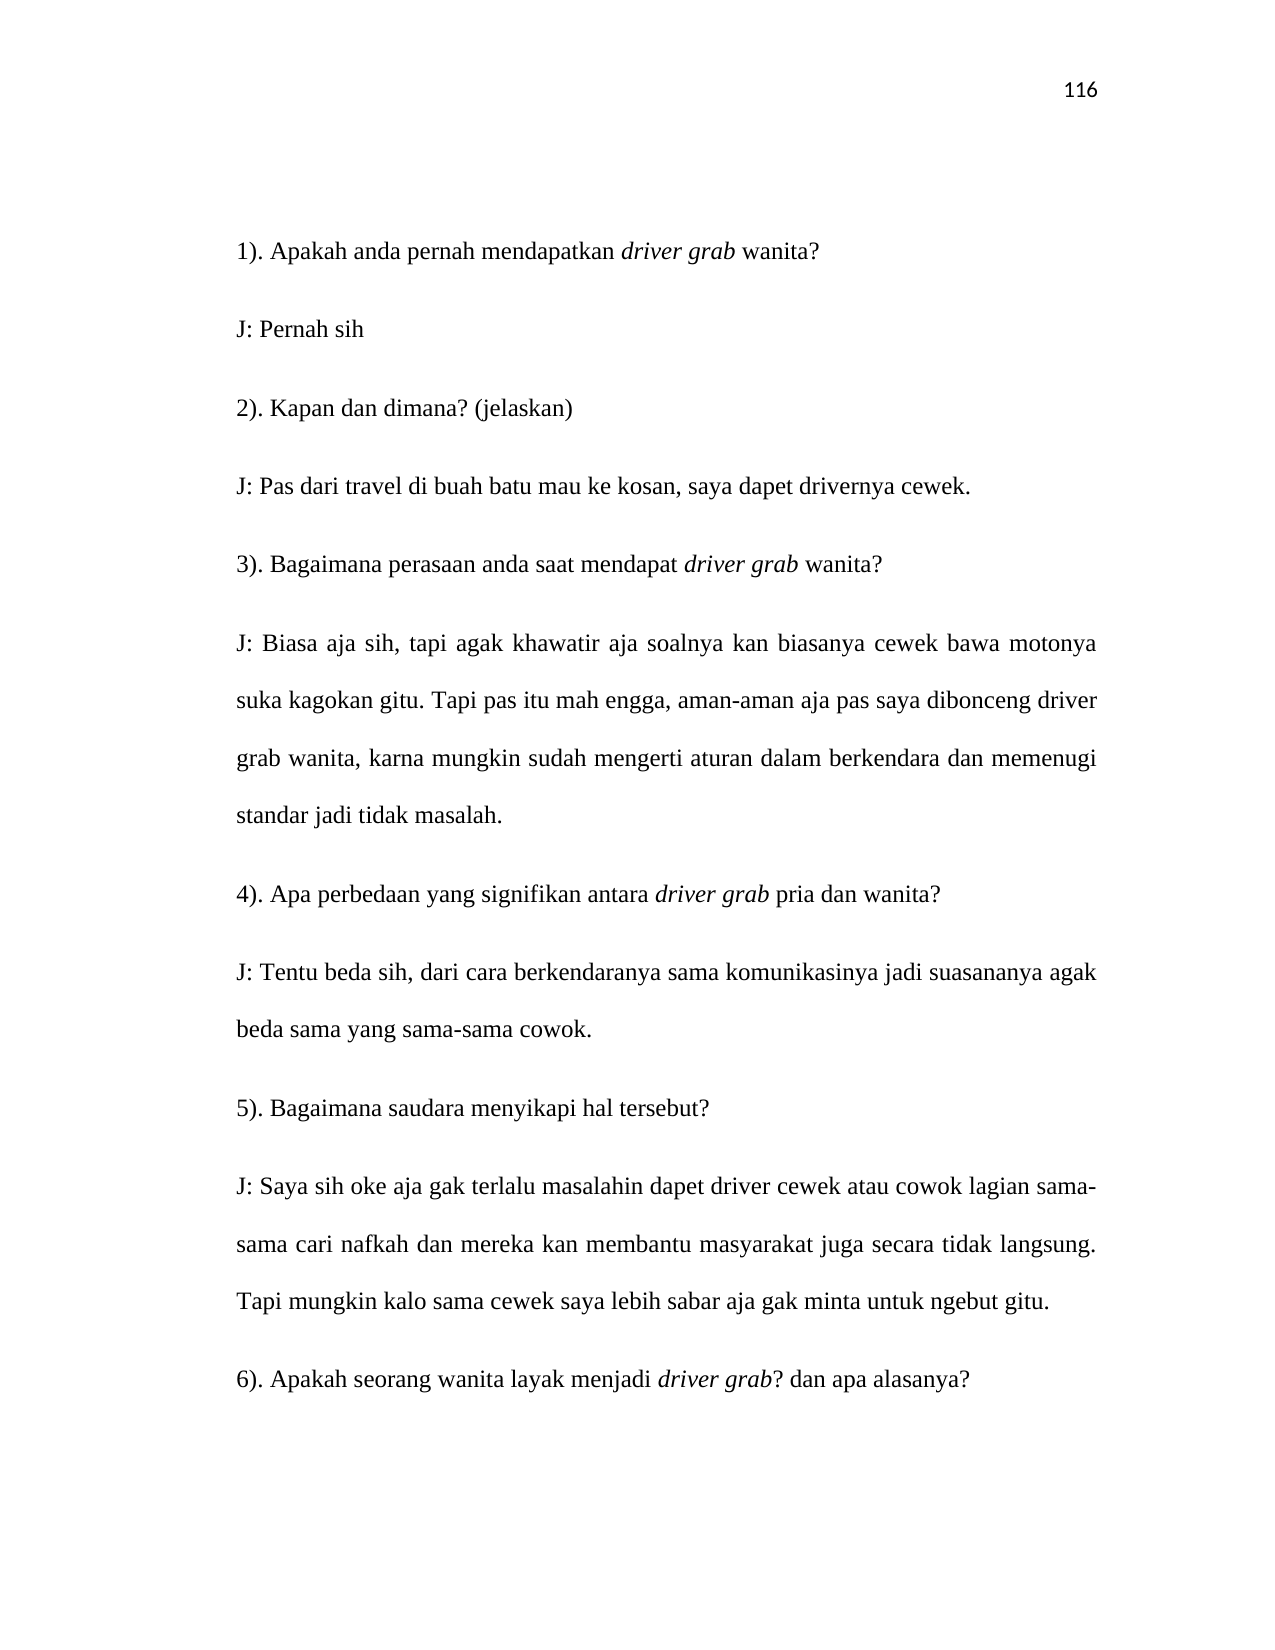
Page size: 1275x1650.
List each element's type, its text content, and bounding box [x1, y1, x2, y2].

text 1). Apakah anda pernah mendapatkan driver grab wanita? [236, 236, 1098, 265]
text J: Biasa aja sih, tapi agak khawatir aja soalnya kan biasanya cewek bawa motonya suka kagokan gitu. Tapi pas itu mah engga, aman-aman aja pas saya dibonceng driver grab wanita, karna mungkin sudah mengerti aturan dalam berkendara dan memenugi standar jadi tidak masalah. [236, 628, 1098, 829]
text J: Pernah sih [236, 314, 1098, 343]
text J: Tentu beda sih, dari cara berkendaranya sama komunikasinya jadi suasananya agak beda sama yang sama-sama cowok. [236, 957, 1098, 1043]
text 6). Apakah seorang wanita layak menjadi driver grab? dan apa alasanya? [236, 1364, 1098, 1393]
text J: Pas dari travel di buah batu mau ke kosan, saya dapet drivernya cewek. [236, 471, 1098, 500]
text 4). Apa perbedaan yang signifikan antara driver grab pria dan wanita? [236, 879, 1098, 907]
text 3). Bagaimana perasaan anda saat mendapat driver grab wanita? [236, 549, 1098, 578]
text 5). Bagaimana saudara menyikapi hal tersebut? [236, 1093, 1098, 1122]
text J: Saya sih oke aja gak terlalu masalahin dapet driver cewek atau cowok lagian sama-sama cari nafkah dan mereka kan membantu masyarakat juga secara tidak langsung. Tapi mungkin kalo sama cewek saya lebih sabar aja gak minta untuk ngebut gitu. [236, 1171, 1098, 1315]
text 2). Kapan dan dimana? (jelaskan) [236, 393, 1098, 422]
